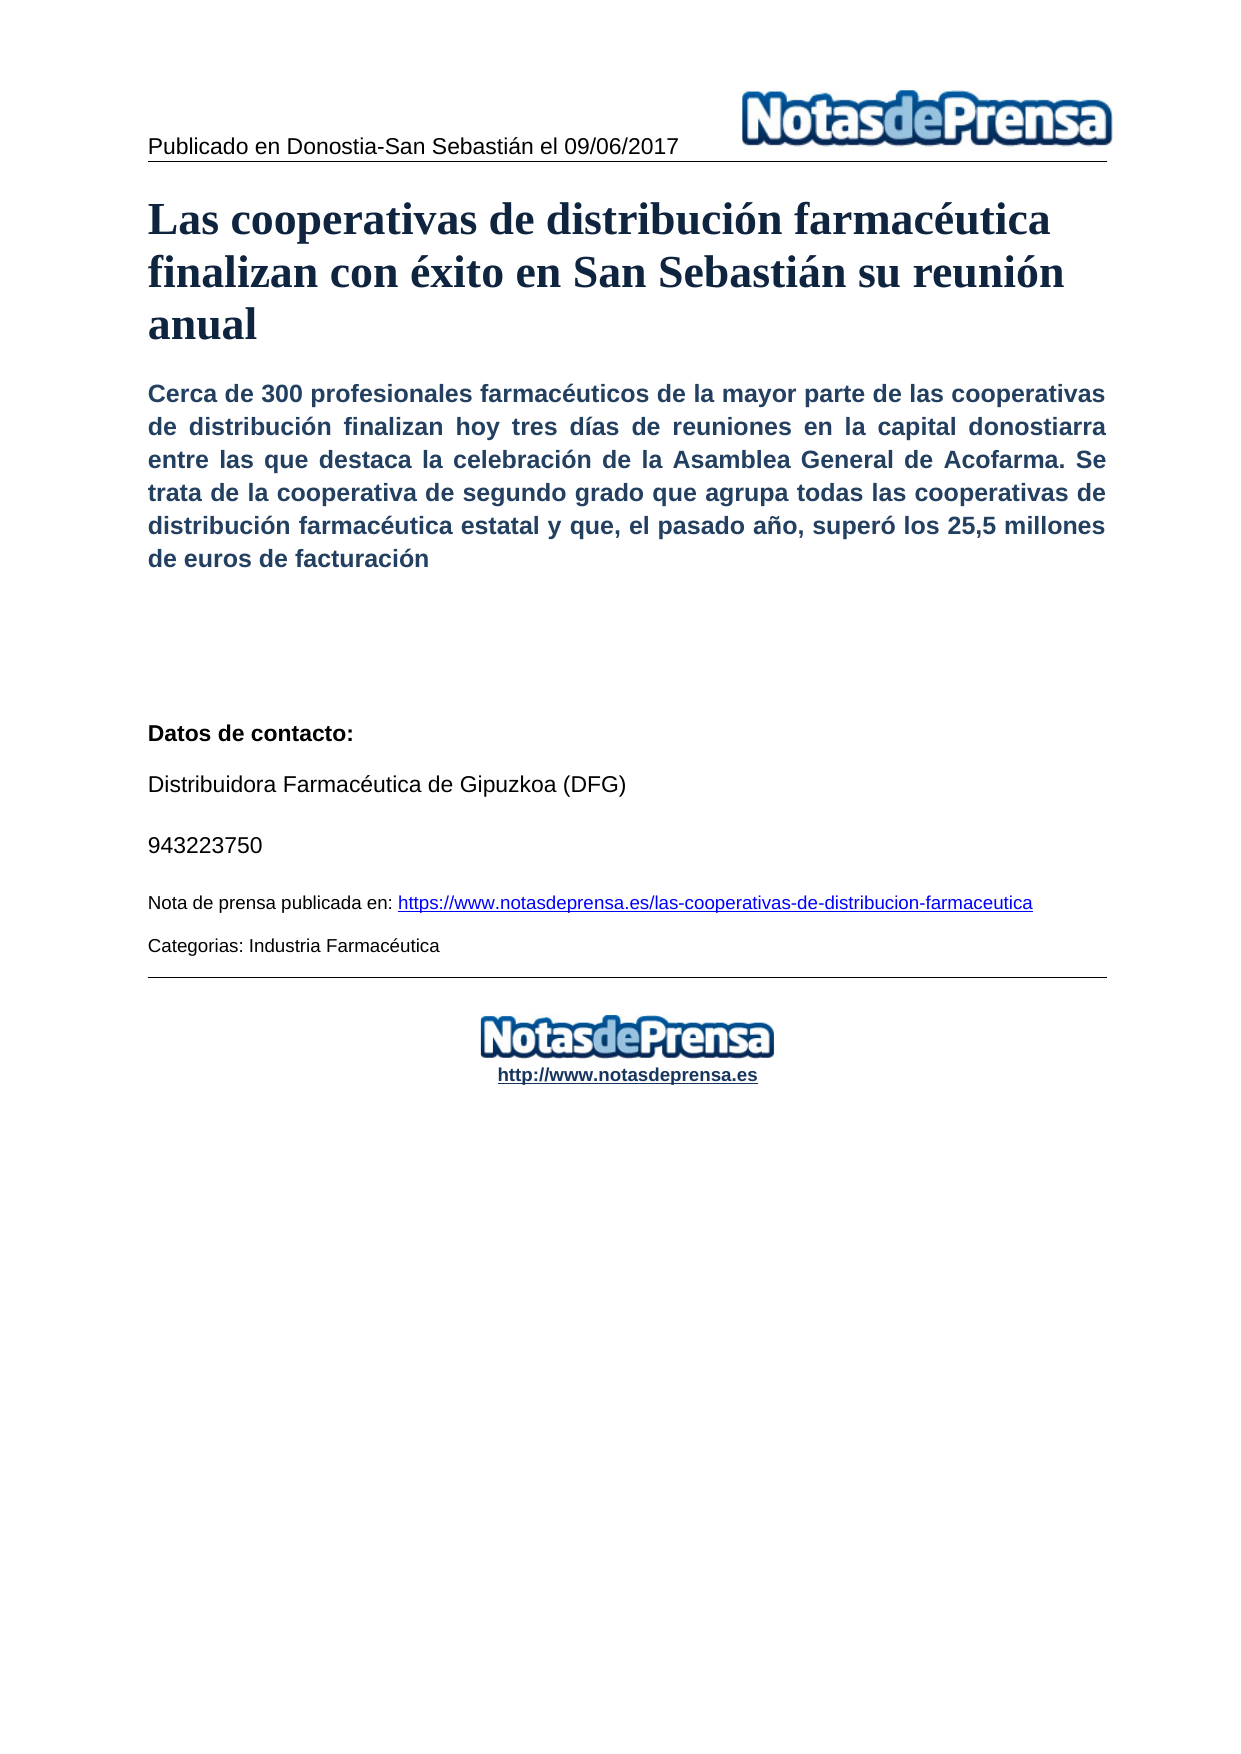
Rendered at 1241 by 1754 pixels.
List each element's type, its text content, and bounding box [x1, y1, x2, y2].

text Publicado en Donostia-San Sebastián el 09/06/2017 [148, 133, 1107, 161]
text Nota de prensa publicada en: https://www.notasdeprensa.es/las-cooperativas-de-distribucion-farmaceutica [148, 892, 1107, 914]
text http://www.notasdeprensa.es [148, 1064, 1107, 1086]
text Datos de contacto: [148, 720, 1107, 747]
text Categorias: Industria Farmacéutica [148, 934, 1107, 956]
picture [742, 90, 1113, 148]
picture [480, 1014, 775, 1060]
subtitle Las cooperativas de distribución farmacéutica finalizan con éxito en San Sebastián su reunión anual [148, 192, 1107, 350]
text 943223750 [148, 832, 1063, 858]
subtitle Cerca de 300 profesionales farmacéuticos de la mayor parte de las cooperativas de distribución finalizan hoy tres días de reuniones en la capital donostiarra entre las que destaca la celebración de la Asamblea General de Acofarma. Se trata de la cooperativa de segundo grado que agrupa todas las cooperativas de distribución farmacéutica estatal y que, el pasado año, superó los 25,5 millones de euros de facturación [148, 379, 1107, 573]
text Distribuidora Farmacéutica de Gipuzkoa (DFG) [148, 771, 1063, 798]
